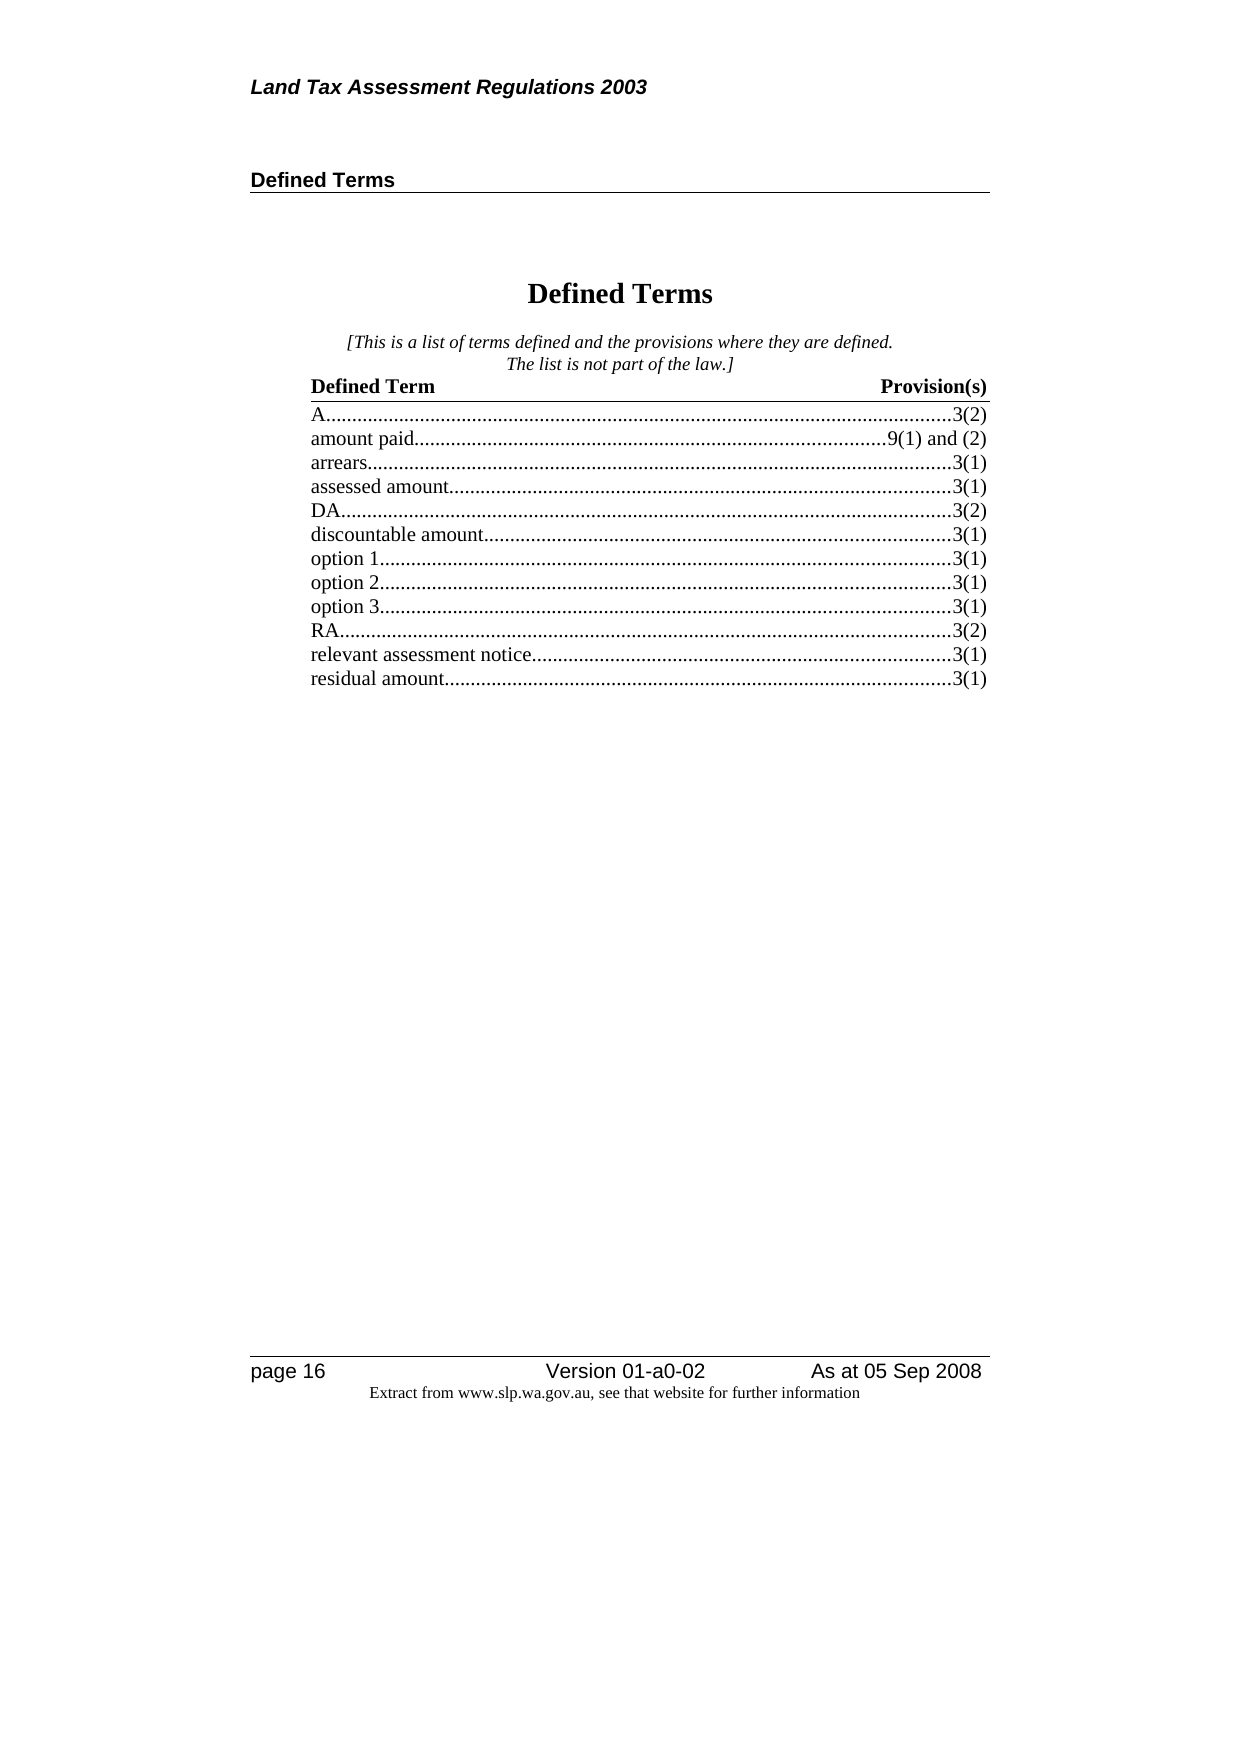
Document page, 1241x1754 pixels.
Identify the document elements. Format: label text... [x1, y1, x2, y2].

text A 3(2) [311, 402, 929, 426]
text arrears 3(1) [311, 450, 929, 474]
subtitle Defined Terms [250, 276, 990, 310]
text option 3 3(1) [311, 594, 929, 618]
text Defined Term Provision(s) [311, 374, 990, 401]
text amount paid 9(1) and (2) [311, 426, 929, 450]
text RA 3(2) [311, 618, 929, 642]
text DA 3(2) [311, 498, 929, 522]
text discountable amount 3(1) [311, 522, 929, 546]
text assessed amount 3(1) [311, 474, 929, 498]
text [This is a list of terms defined and the provisions where they are defined. The list is not part of the law.] [339, 331, 901, 374]
text relevant assessment notice 3(1) [311, 642, 929, 666]
text residual amount 3(1) [311, 666, 929, 690]
text option 1 3(1) [311, 546, 929, 570]
text option 2 3(1) [311, 570, 929, 594]
